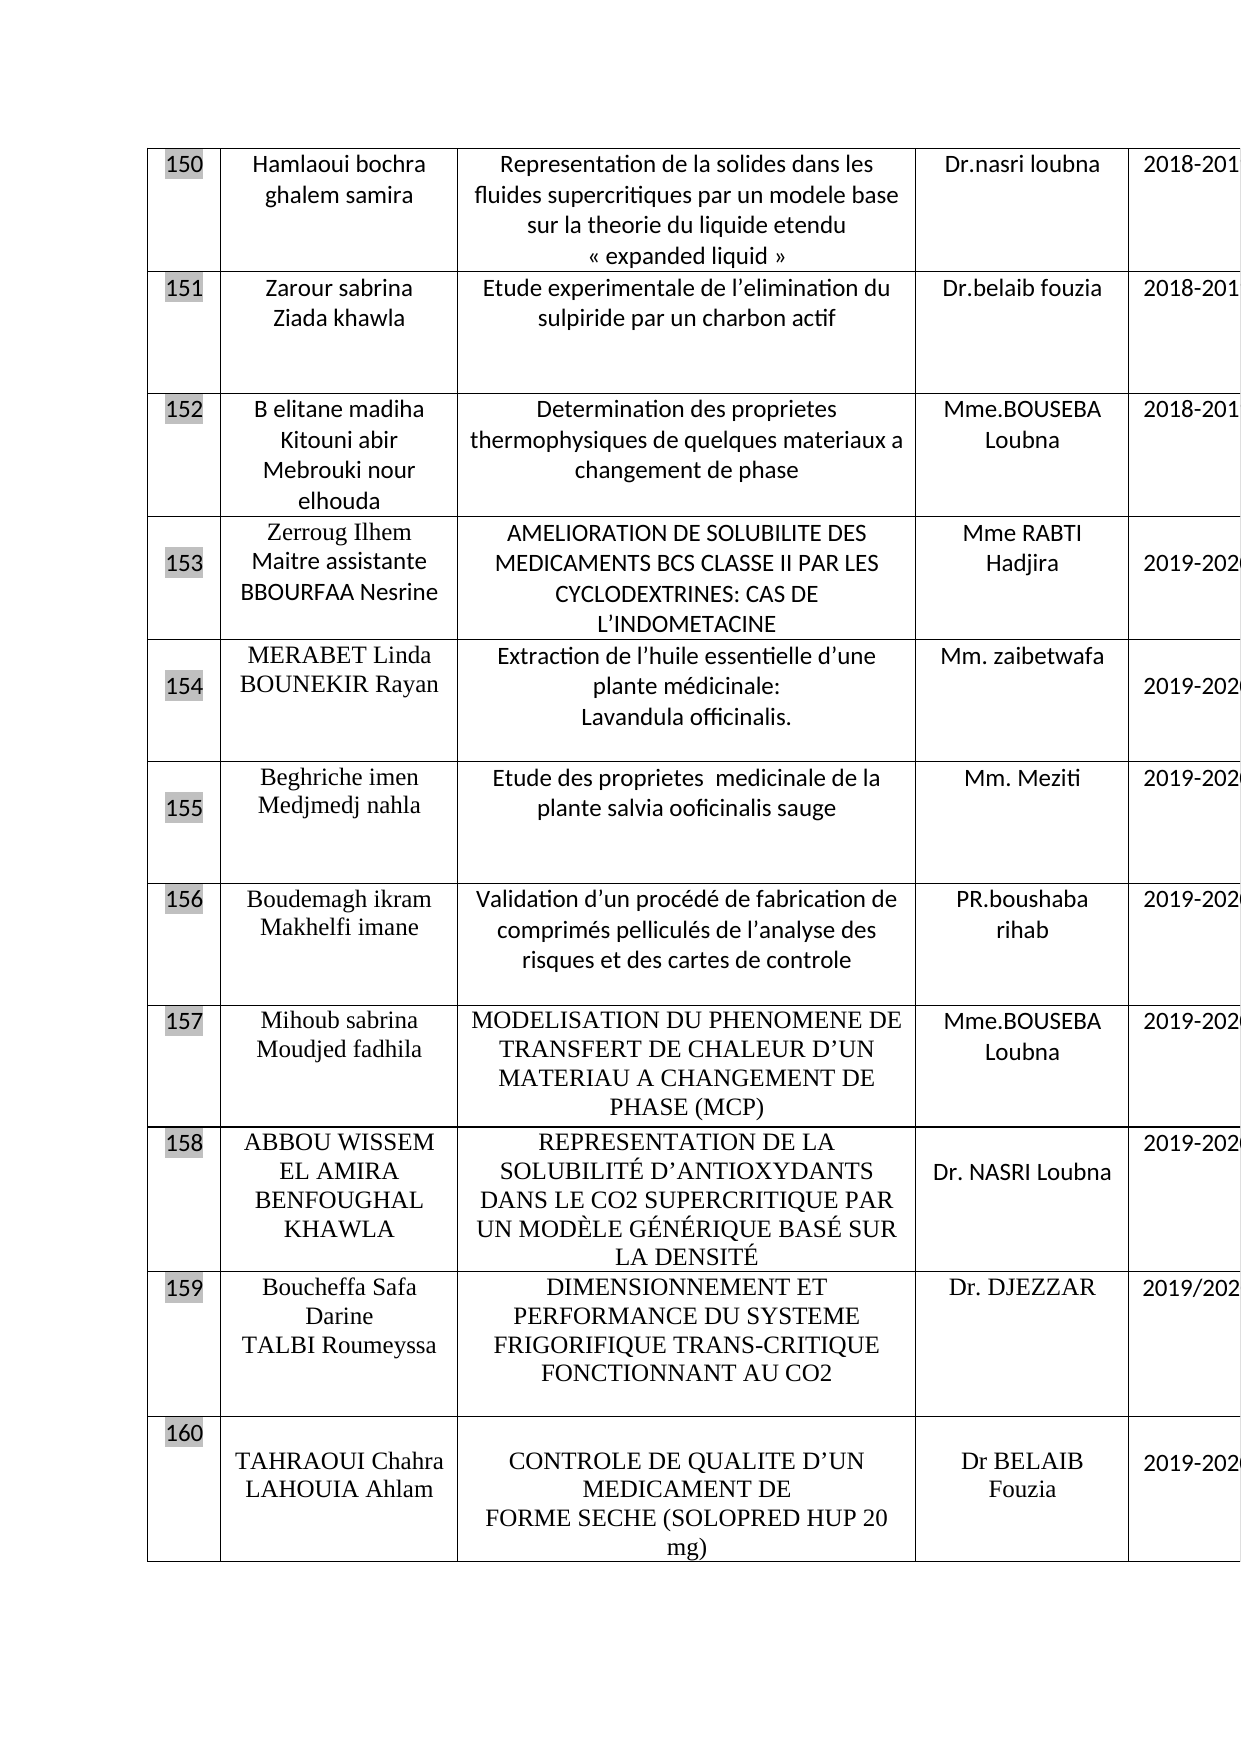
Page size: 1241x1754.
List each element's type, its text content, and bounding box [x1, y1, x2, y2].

table_cell 2018-2019 [1129, 394, 1240, 516]
table_cell 151 [148, 272, 220, 393]
table_cell Dr. DJEZZAR [916, 1272, 1128, 1416]
table_cell 152 [148, 394, 220, 516]
table_cell CONTROLE DE QUALITE D’UN MEDICAMENT DE FORME SECHE (SOLOPRED HUP 20 mg) [458, 1417, 915, 1561]
table_cell 2019-2020 [1129, 1417, 1240, 1561]
table_cell Mm. zaibetwafa [916, 640, 1128, 761]
table_cell Beghriche imen Medjmedj nahla [221, 762, 457, 883]
table_cell TAHRAOUI Chahra LAHOUIA Ahlam [221, 1417, 457, 1561]
table_cell 150 [148, 149, 220, 271]
table_cell 153 [148, 517, 220, 639]
table_cell 2019-2020 [1129, 517, 1240, 639]
table_cell 2019/2020 [1129, 1272, 1240, 1416]
table_cell 160 [148, 1417, 220, 1561]
table_cell 2018-2019 [1129, 272, 1240, 393]
table_cell 159 [148, 1272, 220, 1416]
table_cell Zerroug Ilhem Maitre assistante BBOURFAA Nesrine [221, 517, 457, 639]
table_cell Mme.BOUSEBA Loubna [916, 1006, 1128, 1126]
table_cell Mihoub sabrina Moudjed fadhila [221, 1006, 457, 1126]
table_cell 158 [148, 1128, 220, 1271]
table_cell ABBOU WISSEM EL AMIRA BENFOUGHAL KHAWLA [221, 1128, 457, 1271]
table_cell 2019-2020 [1129, 884, 1240, 1004]
table_cell 2019-2020 [1129, 1128, 1240, 1271]
table_cell MODELISATION DU PHENOMENE DE TRANSFERT DE CHALEUR D’UN MATERIAU A CHANGEMENT DE PHASE (MCP) [458, 1006, 915, 1126]
table_cell Boudemagh ikram Makhelfi imane [221, 884, 457, 1004]
table_cell Representation de la solides dans les fluides supercritiques par un modele base sur la theorie du liquide etendu « expanded liquid » [458, 149, 915, 271]
table_cell Zarour sabrina Ziada khawla [221, 272, 457, 393]
table_cell 155 [148, 762, 220, 883]
table_cell 2019-2020 [1129, 762, 1240, 883]
table_cell Hamlaoui bochra ghalem samira [221, 149, 457, 271]
table_cell 157 [148, 1006, 220, 1126]
table_cell PR.boushaba rihab [916, 884, 1128, 1004]
table_cell Mme RABTI Hadjira [916, 517, 1128, 639]
table_cell Boucheffa Safa Darine TALBI Roumeyssa [221, 1272, 457, 1416]
table_cell AMELIORATION DE SOLUBILITE DES MEDICAMENTS BCS CLASSE II PAR LES CYCLODEXTRINES: CAS DE L’INDOMETACINE [458, 517, 915, 639]
table_cell Mm. Meziti [916, 762, 1128, 883]
table_cell Etude des proprietes medicinale de la plante salvia ooficinalis sauge [458, 762, 915, 883]
table_cell Etude experimentale de l’elimination du sulpiride par un charbon actif [458, 272, 915, 393]
table_cell DIMENSIONNEMENT ET PERFORMANCE DU SYSTEME FRIGORIFIQUE TRANS-CRITIQUE FONCTIONNANT AU CO2 [458, 1272, 915, 1416]
table_cell 154 [148, 640, 220, 761]
table_cell MERABET Linda BOUNEKIR Rayan [221, 640, 457, 761]
table_cell Dr BELAIB Fouzia [916, 1417, 1128, 1561]
table_cell REPRESENTATION DE LA SOLUBILITÉ D’ANTIOXYDANTS DANS LE CO2 SUPERCRITIQUE PAR UN MODÈLE GÉNÉRIQUE BASÉ SUR LA DENSITÉ [458, 1128, 915, 1271]
table_cell 2019-2020 [1129, 640, 1240, 761]
table_cell Mme.BOUSEBA Loubna [916, 394, 1128, 516]
table_cell Extraction de l’huile essentielle d’une plante médicinale: Lavandula officinalis. [458, 640, 915, 761]
table_cell 156 [148, 884, 220, 1004]
table_cell Dr.nasri loubna [916, 149, 1128, 271]
table_cell 2018-2019 [1129, 149, 1240, 271]
table_cell 2019-2020 [1129, 1006, 1240, 1126]
table_cell B elitane madiha Kitouni abir Mebrouki nour elhouda [221, 394, 457, 516]
table_cell Validation d’un procédé de fabrication de comprimés pelliculés de l’analyse des risques et des cartes de controle [458, 884, 915, 1004]
table_cell Dr.belaib fouzia [916, 272, 1128, 393]
table_cell Dr. NASRI Loubna [916, 1128, 1128, 1271]
table_cell Determination des proprietes thermophysiques de quelques materiaux a changement de phase [458, 394, 915, 516]
